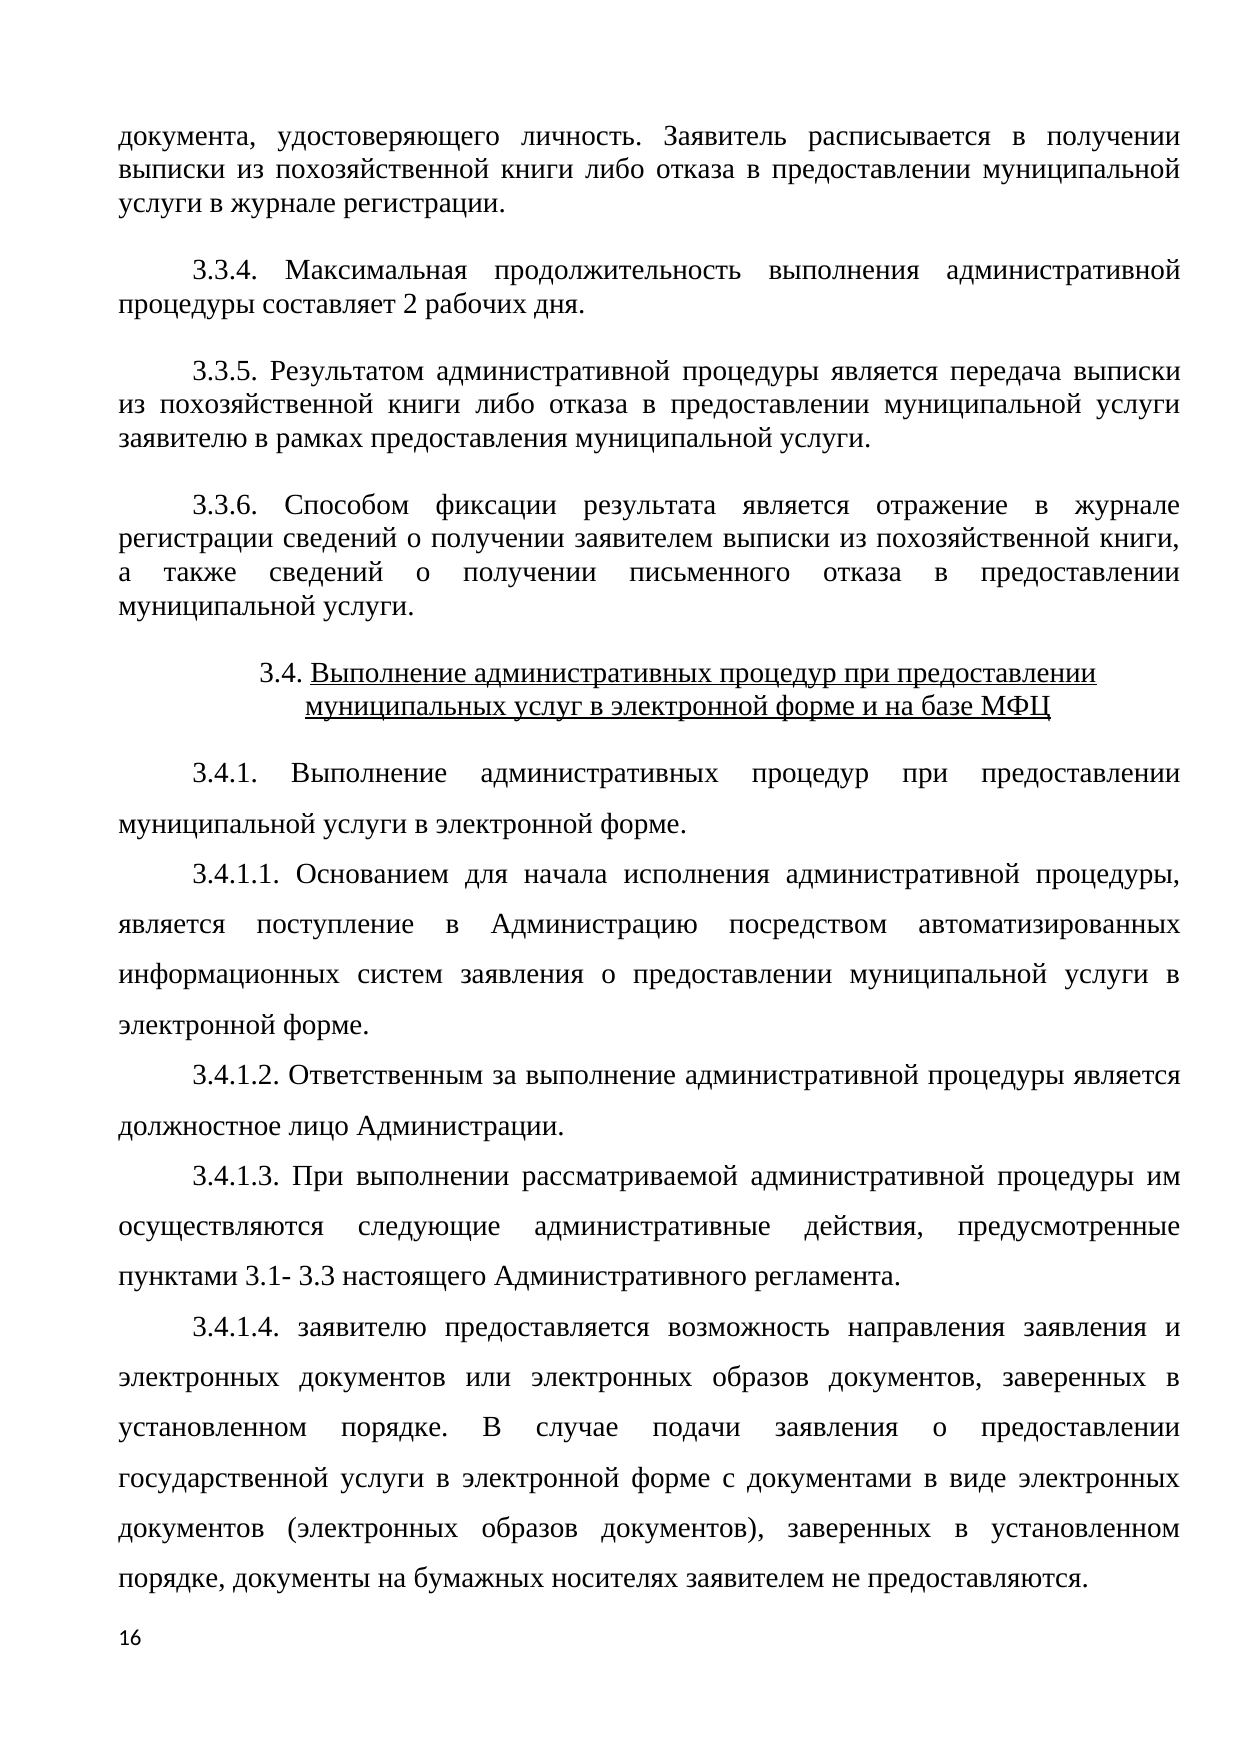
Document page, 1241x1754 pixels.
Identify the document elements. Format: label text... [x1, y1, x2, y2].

text 3.4.1.1. Основанием для начала исполнения административной процедуры, является поступление в Администрацию посредством автоматизированных информационных систем заявления о предоставлении муниципальной услуги в электронной форме. [118, 856, 1181, 1041]
text 3.3.6. Способом фиксации результата является отражение в журнале регистрации сведений о получении заявителем выписки из похозяйственной книги, а также сведений о получении письменного отказа в предоставлении муниципальной услуги. [118, 487, 1181, 621]
text 3.4.1.2. Ответственным за выполнение административной процедуры является должностное лицо Администрации. [118, 1057, 1181, 1141]
text 3.3.4. Максимальная продолжительность выполнения административной процедуры составляет 2 рабочих дня. [118, 252, 1181, 319]
text 3.3.5. Результатом административной процедуры является передача выписки из похозяйственной книги либо отказа в предоставлении муниципальной услуги заявителю в рамках предоставления муниципальной услуги. [118, 353, 1181, 453]
text 3.4. Выполнение административных процедур при предоставлении [118, 655, 1181, 688]
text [118, 118, 1181, 219]
text 3.4.1.4. заявителю предоставляется возможность направления заявления и электронных документов или электронных образов документов, заверенных в установленном порядке. В случае подачи заявления о предоставлении государственной услуги в электронной форме с документами в виде электронных документов (электронных образов документов), заверенных в установленном порядке, документы на бумажных носителях заявителем не предоставляются. [118, 1309, 1181, 1594]
text 3.4.1. Выполнение административных процедур при предоставлении муниципальной услуги в электронной форме. [118, 755, 1181, 839]
text 3.4.1.3. При выполнении рассматриваемой административной процедуры им осуществляются следующие административные действия, предусмотренные пунктами 3.1- 3.3 настоящего Административного регламента. [118, 1158, 1181, 1292]
text муниципальных услуг в электронной форме и на базе МФЦ [118, 688, 1181, 722]
